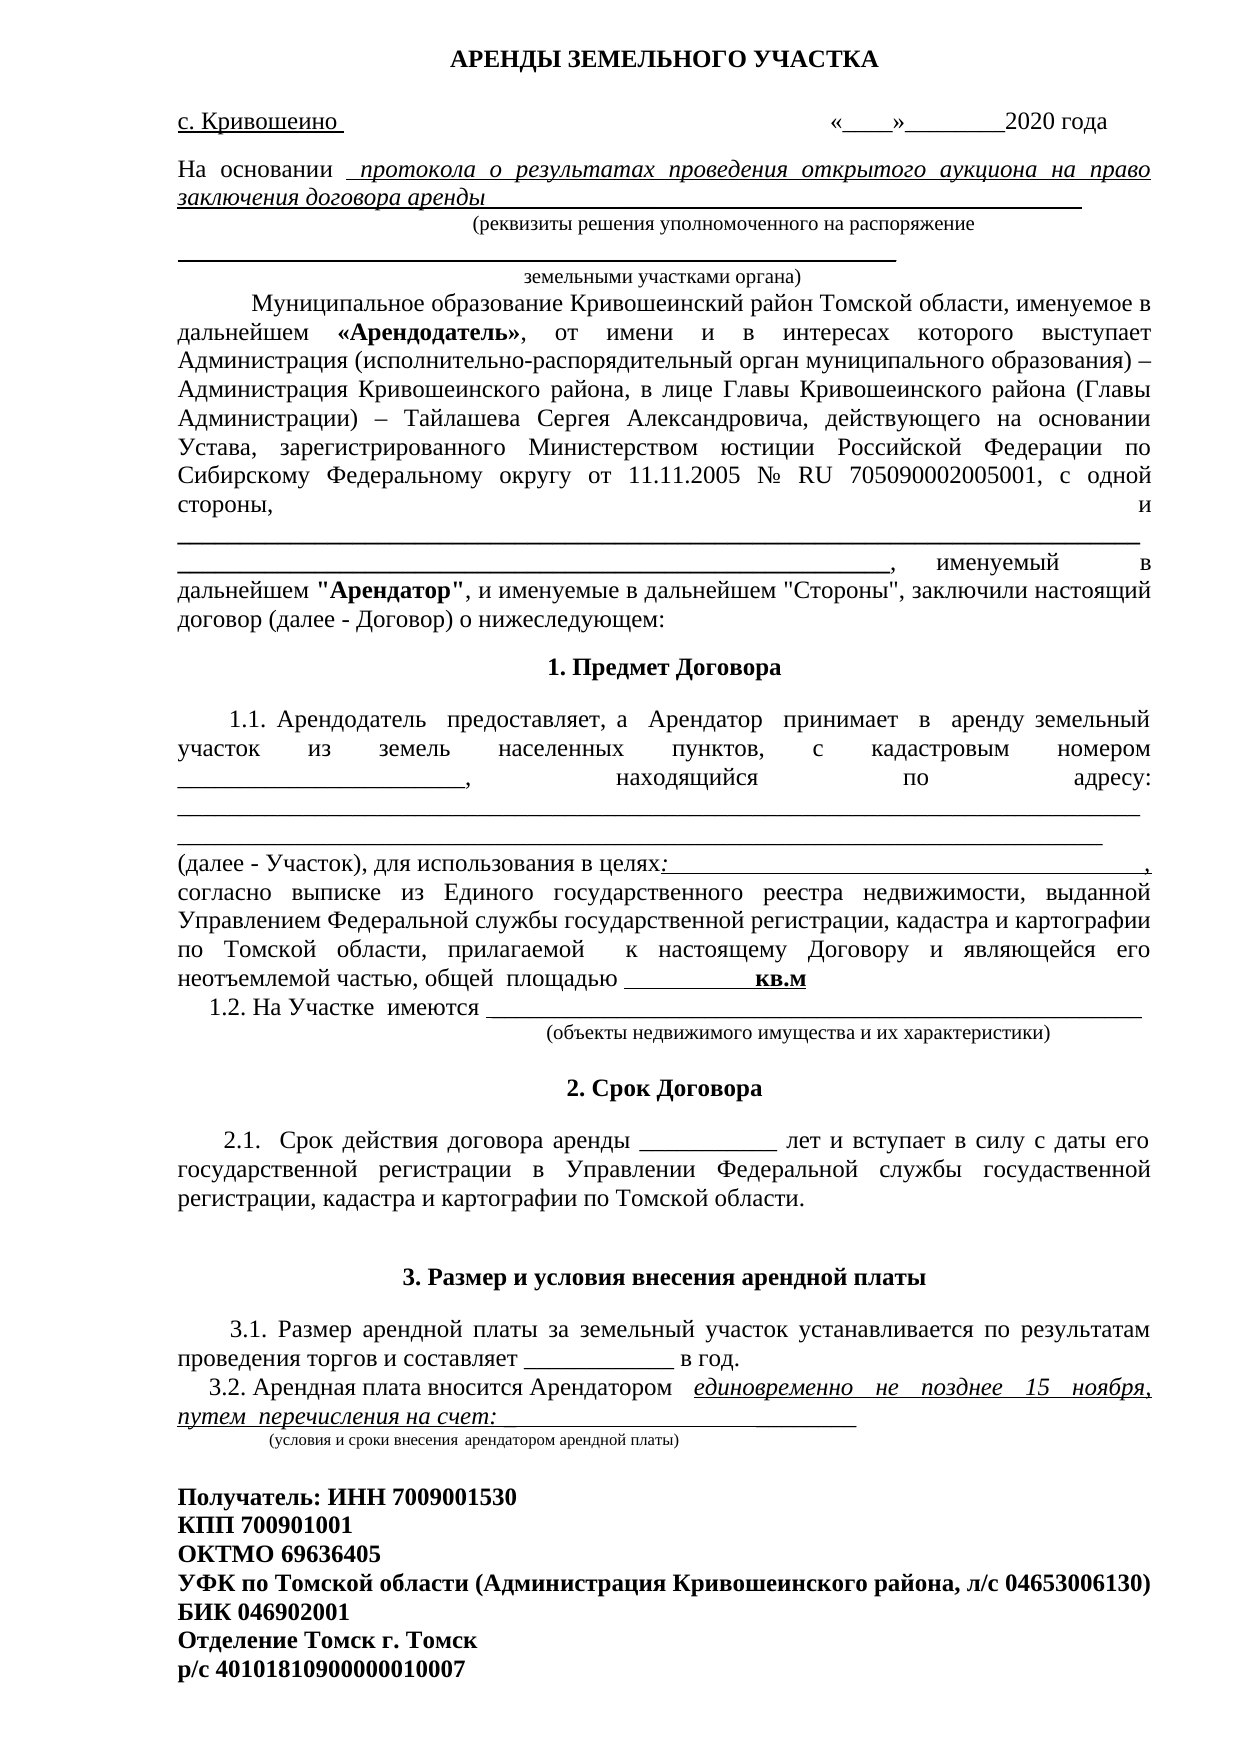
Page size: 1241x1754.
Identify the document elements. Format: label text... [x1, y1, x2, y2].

text 1.1. Арендодатель предоставляет, а Арендатор принимает в аренду земельный участок из земель населенных пунктов, с кадастровым номером _______________________, находящийся по адресу: _______________________________________________________________________________________________________________________________________________________ (далее - Участок), для использования в целях: , согласно выписке из Единого государственного реестра недвижимости, выданной Управлением Федеральной службы государственной регистрации, кадастра и картографии по Томской области, прилагаемой к настоящему Договору и являющейся его неотъемлемой частью, общей площадью кв.м [177, 704, 1152, 992]
text БИК 046902001 [177, 1597, 1152, 1626]
text ОКТМО 69636405 [177, 1539, 1152, 1568]
text _________________________________________________________ [177, 235, 1152, 264]
text Муниципальное образование Кривошеинский район Томской области, именуемое в дальнейшем «Арендодатель», от имени и в интересах которого выступает Администрация (исполнительно-распорядительный орган муниципального образования) – Администрация Кривошеинского района, в лице Главы Кривошеинского района (Главы Администрации) – Тайлашева Сергея Александровича, действующего на основании Устава, зарегистрированного Министерством юстиции Российской Федерации по Сибирскому Федеральному округу от 11.11.2005 № RU 705090002005001, с одной стороны, и ______________________________________________________________________________________________________________________________________, именуемый в дальнейшем "Арендатор", и именуемые в дальнейшем "Стороны", заключили настоящий договор (далее - Договор) о нижеследующем: [177, 288, 1152, 633]
text 2. Срок Договора [177, 1073, 1152, 1102]
text земельными участками органа) [177, 264, 1152, 288]
text р/с 40101810900000010007 [177, 1654, 1152, 1683]
text На основании протокола о результатах проведения открытого аукциона на право заключения договора аренды ___ [177, 154, 1152, 211]
text Получатель: ИНН 7009001530 [177, 1482, 1152, 1511]
text Отделение Томск г. Томск [177, 1626, 1152, 1654]
text 1. Предмет Договора [177, 652, 1152, 681]
text 3. Размер и условия внесения арендной платы [177, 1262, 1152, 1291]
text УФК по Томской области (Администрация Кривошеинского района, л/с 04653006130) [177, 1568, 1152, 1597]
text АРЕНДЫ ЗЕМЕЛЬНОГО УЧАСТКА [177, 44, 1152, 73]
text 3.2. Арендная плата вносится Арендатором единовременно не позднее 15 ноября, путем перечисления на счет: _ ________ [177, 1372, 1152, 1429]
text 2.1. Срок действия договора аренды ___________ лет и вступает в силу с даты его государственной регистрации в Управлении Федеральной службы госудаственной регистрации, кадастра и картографии по Томской области. [177, 1125, 1152, 1211]
text КПП 700901001 [177, 1511, 1152, 1539]
text с. Кривошеино «____»________2020 года [177, 106, 1152, 135]
text (объекты недвижимого имущества и их характеристики) [177, 1020, 1152, 1044]
text (реквизиты решения уполномоченного на распоряжение [398, 211, 1152, 235]
text 3.1. Размер арендной платы за земельный участок устанавливается по результатам проведения торгов и составляет ____________ в год. [177, 1314, 1152, 1372]
text 1.2. На Участке имеются ____________________________________________________ [177, 992, 1152, 1020]
text (условия и сроки внесения арендатором арендной платы) [177, 1429, 1152, 1449]
